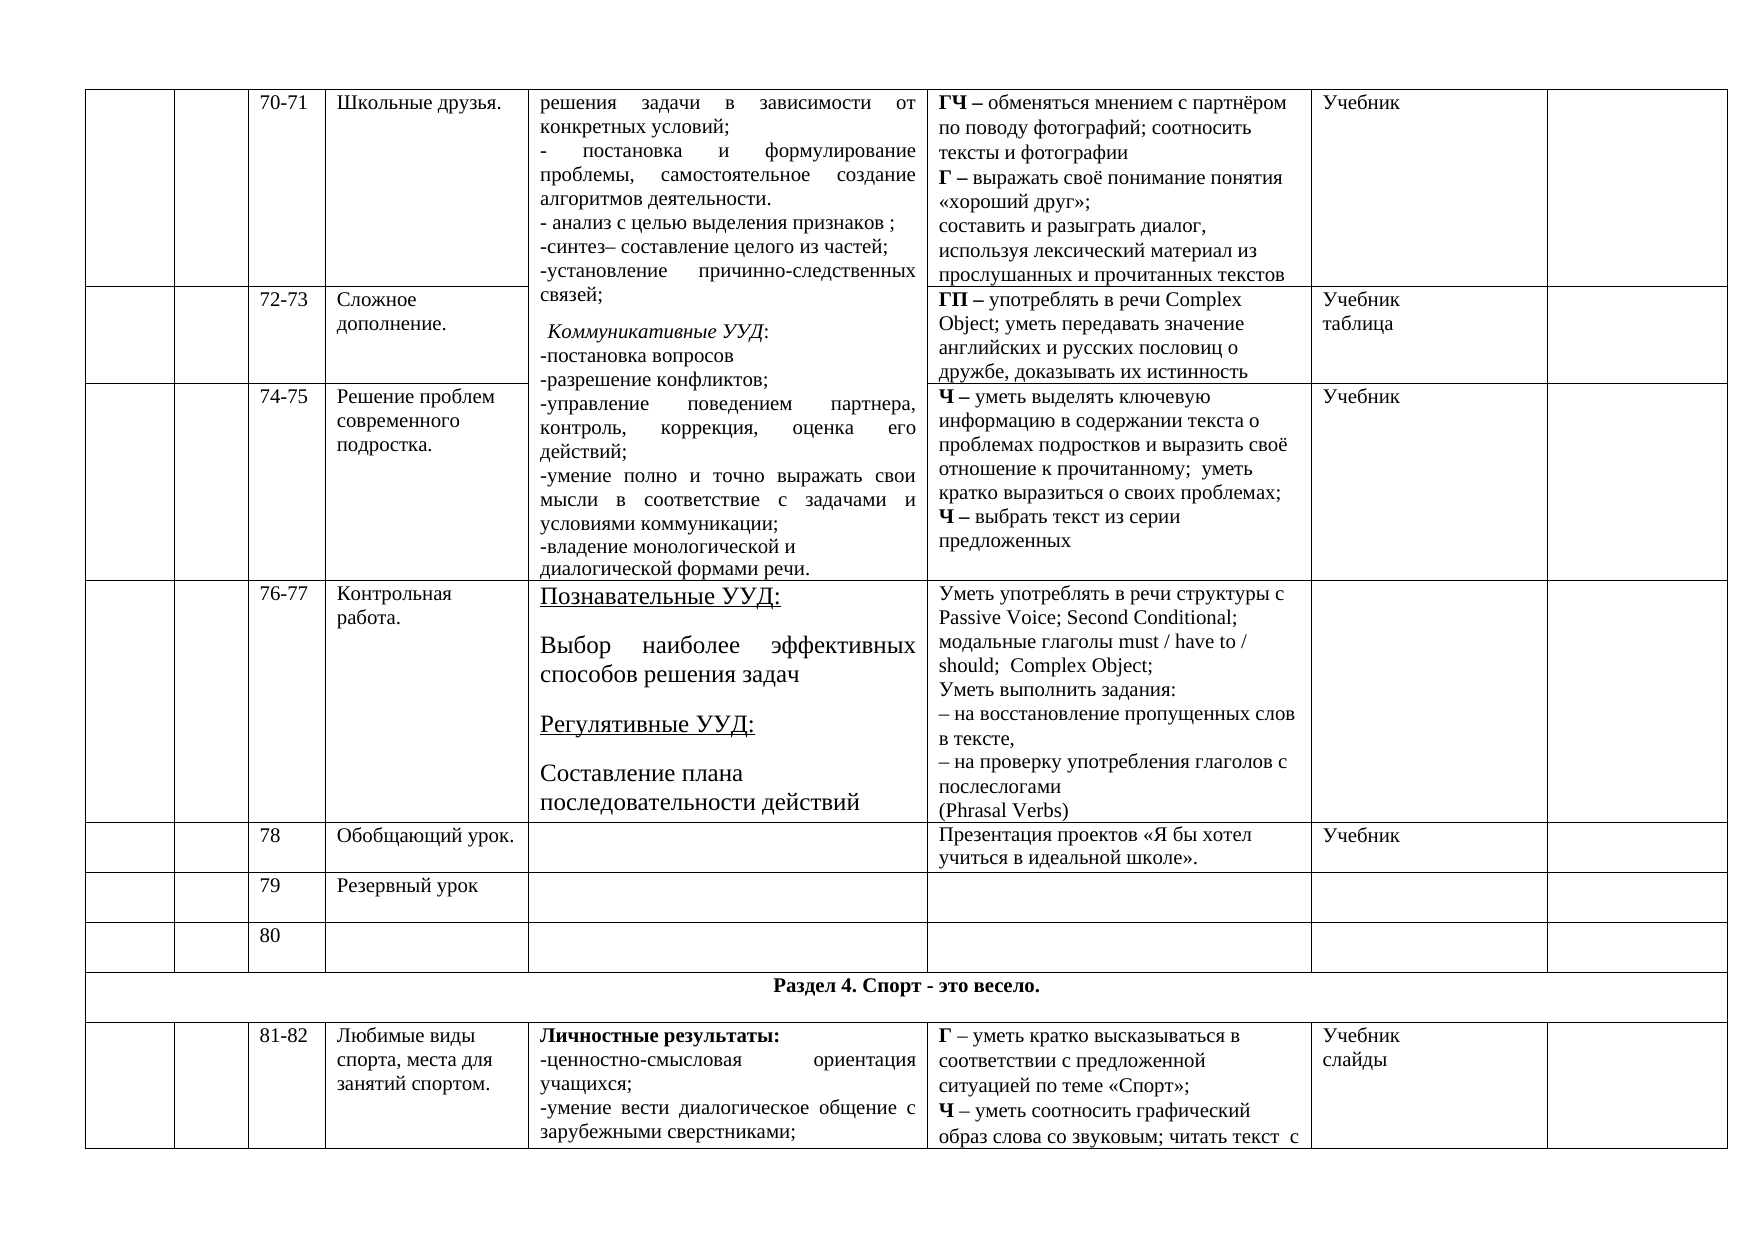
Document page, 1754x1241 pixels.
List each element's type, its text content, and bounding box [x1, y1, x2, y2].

table_cell [175, 923, 248, 972]
table_cell [1548, 581, 1727, 822]
table_cell [175, 823, 248, 872]
table_cell Раздел 4. Спорт - это весело. [86, 973, 1727, 1022]
table_cell 76-77 [249, 581, 325, 822]
table_cell [1548, 1023, 1727, 1148]
table_cell [1548, 823, 1727, 872]
table_cell Обобщающий урок. [326, 823, 528, 872]
table_cell Учебник таблица [1312, 287, 1547, 383]
table_cell Учебник [1312, 823, 1547, 872]
table_cell Учебник [1312, 90, 1547, 286]
table_cell Учебник [1312, 384, 1547, 580]
table_cell Презентация проектов «Я бы хотел учиться в идеальной школе». [928, 823, 1311, 872]
table_cell Ч – уметь выделять ключевую информацию в содержании текста о проблемах подростков и выразить своё отношение к прочитанному; уметь кратко выразиться о своих проблемах; Ч – выбрать текст из серии предложенных [928, 384, 1311, 580]
table_cell ГЧ – обменяться мнением с партнёром по поводу фотографий; соотносить тексты и фотографии Г – выражать своё понимание понятия «хороший друг»; составить и разыграть диалог, используя лексический материал из прослушанных и прочитанных текстов [928, 90, 1311, 286]
table_cell Познавательные УУД: Выбор наиболее эффективных способов решения задач Регулятивные УУД: Составление плана последовательности действий [529, 581, 927, 822]
table_cell [86, 90, 174, 286]
table_cell 79 [249, 873, 325, 922]
table_cell Контрольная работа. [326, 581, 528, 822]
table_cell [86, 1023, 174, 1148]
table_cell [175, 287, 248, 383]
table_cell [529, 873, 927, 922]
table_cell ГП – употреблять в речи Complex Object; уметь передавать значение английских и русских пословиц о дружбе, доказывать их истинность [928, 287, 1311, 383]
table_cell [175, 1023, 248, 1148]
table_cell [1548, 90, 1727, 286]
table_cell 81-82 [249, 1023, 325, 1148]
table_cell [1548, 923, 1727, 972]
table_cell 72-73 [249, 287, 325, 383]
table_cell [928, 1023, 1311, 1148]
table_cell 80 [249, 923, 325, 972]
table_cell Сложное дополнение. [326, 287, 528, 383]
table_cell Учебник слайды [1312, 1023, 1547, 1148]
table_cell [86, 823, 174, 872]
table_cell [175, 873, 248, 922]
table_cell [175, 384, 248, 580]
table_cell [86, 923, 174, 972]
table_cell Решение проблем современного подростка. [326, 384, 528, 580]
table_cell Резервный урок [326, 873, 528, 922]
table_cell [86, 287, 174, 383]
table_cell [1312, 873, 1547, 922]
table_cell [1312, 581, 1547, 822]
table_cell [86, 873, 174, 922]
table_cell Уметь употреблять в речи структуры с Passive Voice; Second Conditional; модальные глаголы must / have to / should; Complex Object; Уметь выполнить задания: – на восстановление пропущенных слов в тексте, – на проверку употребления глаголов с послеслогами (Phrasal Verbs) [928, 581, 1311, 822]
table_cell [1312, 923, 1547, 972]
table_cell [86, 384, 174, 580]
table_cell [86, 581, 174, 822]
table_cell [175, 90, 248, 286]
table_cell [1548, 287, 1727, 383]
table_cell [928, 923, 1311, 972]
table_cell 74-75 [249, 384, 325, 580]
table_cell 70-71 [249, 90, 325, 286]
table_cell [529, 1023, 927, 1148]
table_cell [928, 873, 1311, 922]
table_cell [1548, 384, 1727, 580]
table_cell [175, 581, 248, 822]
table_cell [529, 923, 927, 972]
table_cell [1548, 873, 1727, 922]
table_cell 78 [249, 823, 325, 872]
table_cell [326, 923, 528, 972]
table_cell Школьные друзья. [326, 90, 528, 286]
table_cell [529, 823, 927, 872]
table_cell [326, 1023, 528, 1148]
